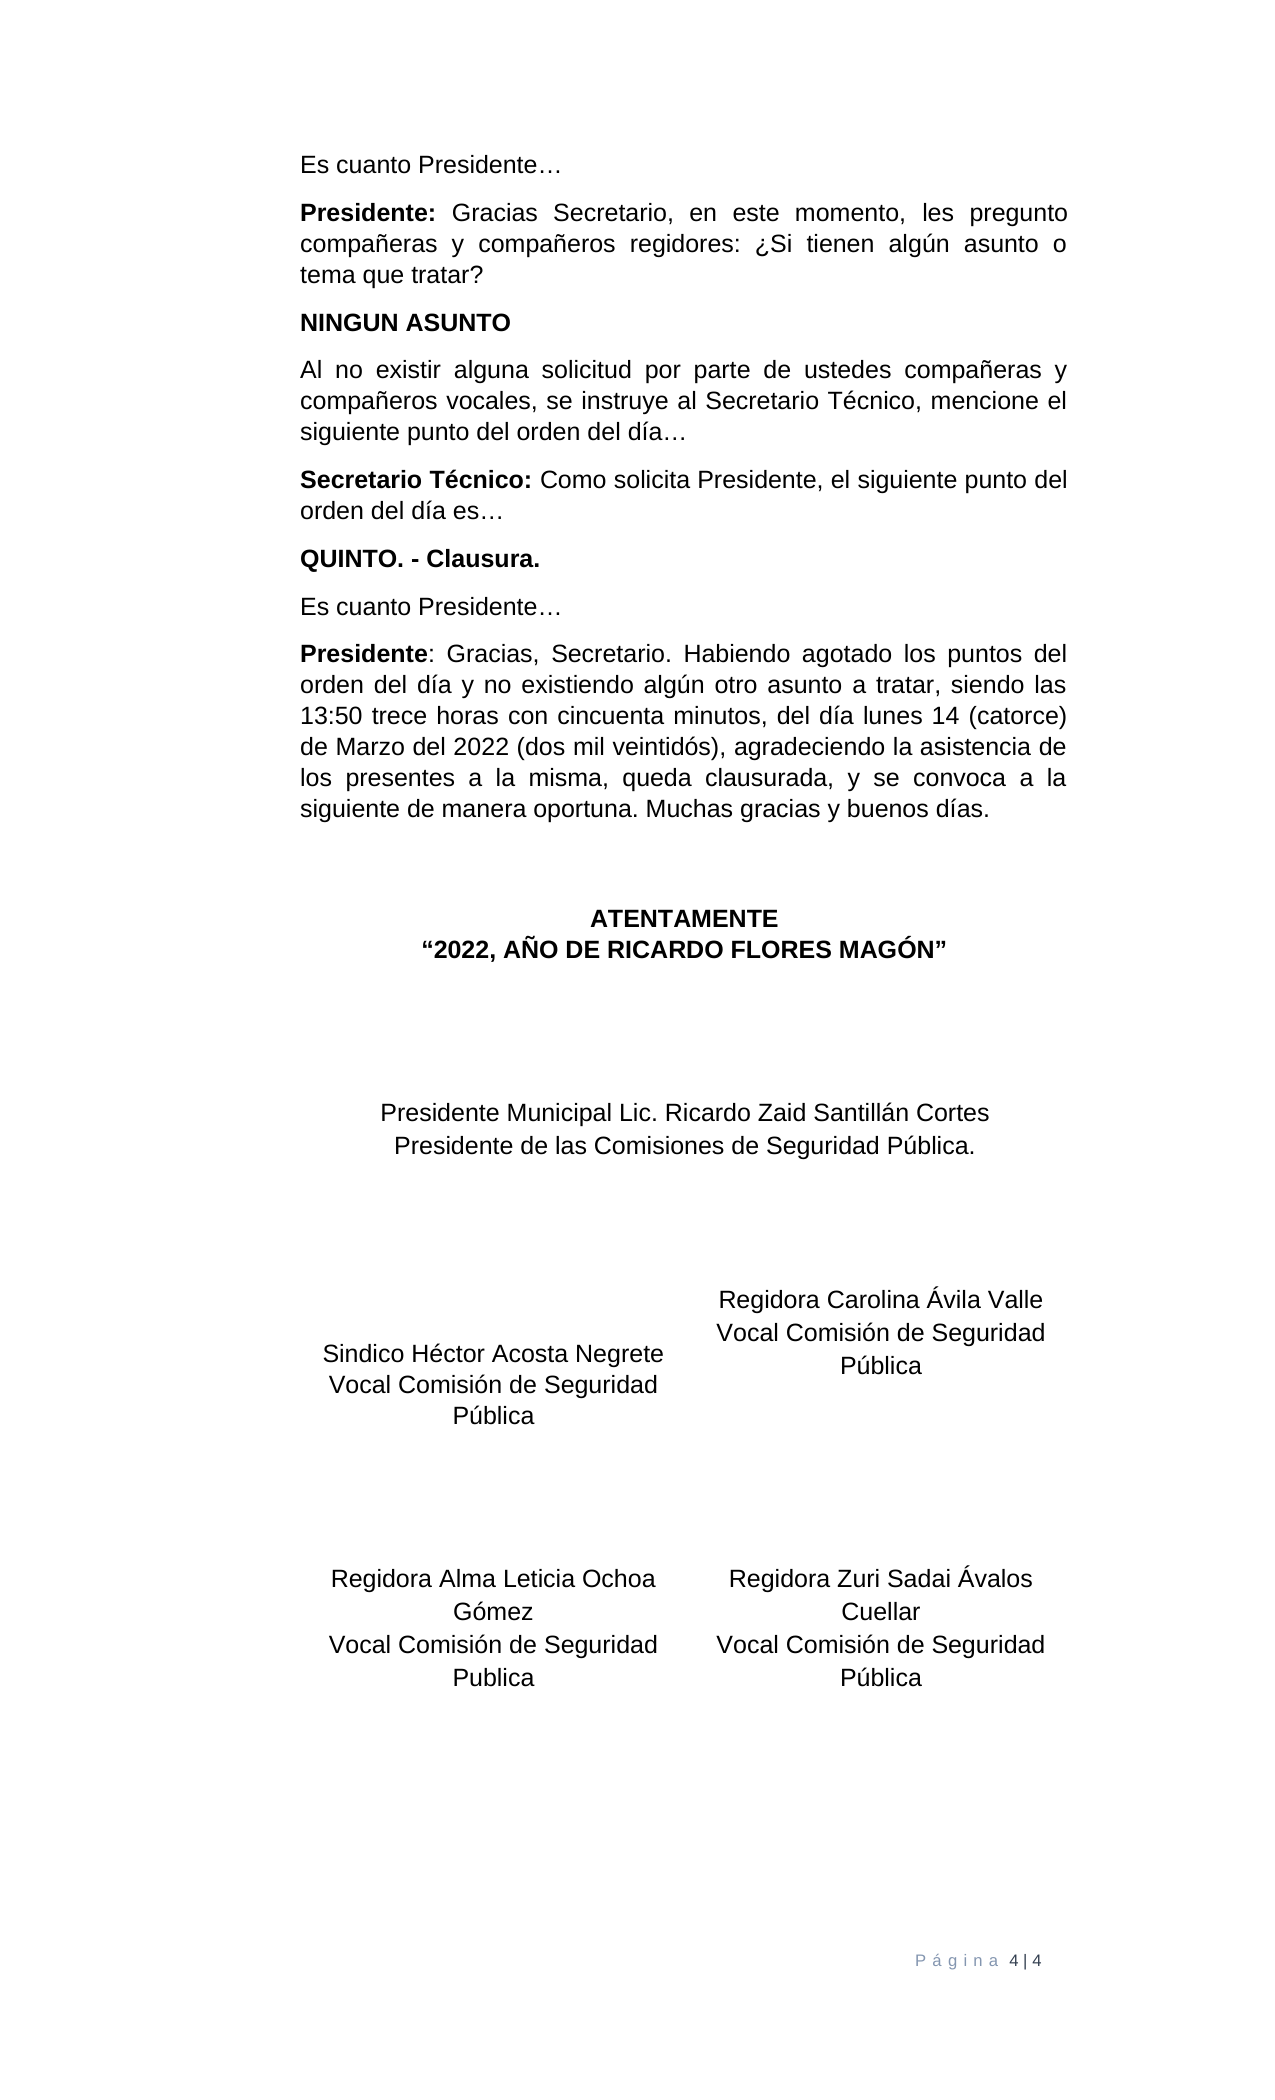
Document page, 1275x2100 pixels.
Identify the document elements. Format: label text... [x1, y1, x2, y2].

table_header Presidente Municipal Lic. Ricardo Zaid Santillán Cortes Presidente de las Comisiones de Seguridad Pública. [298, 1098, 1073, 1164]
text Al no existir alguna solicitud por parte de ustedes compañeras y compañeros vocales, se instruye al Secretario Técnico, mencione el siguiente punto del orden del día… [300, 355, 1068, 446]
text Secretario Técnico: Como solicita Presidente, el siguiente punto del orden del día es… [300, 465, 1068, 525]
table_cell Regidora Carolina Ávila Valle Vocal Comisión de Seguridad Pública [689, 1164, 1073, 1431]
text Presidente: Gracias Secretario, en este momento, les pregunto compañeras y compañeros regidores: ¿Si tienen algún asunto o tema que tratar? [300, 198, 1068, 288]
text ATENTAMENTE [300, 904, 1068, 933]
text Es cuanto Presidente… [300, 150, 1068, 179]
text “2022, AÑO DE RICARDO FLORES MAGÓN” [300, 935, 1068, 964]
text QUINTO. - Clausura. [300, 544, 1068, 572]
text Es cuanto Presidente… [300, 591, 1068, 620]
text Presidente: Gracias, Secretario. Habiendo agotado los puntos del orden del día y no existiendo algún otro asunto a tratar, siendo las 13:50 trece horas con cincuenta minutos, del día lunes 14 (catorce) de Marzo del 2022 (dos mil veintidós), agradeciendo la asistencia de los presentes a la misma, queda clausurada, y se convoca a la siguiente de manera oportuna. Muchas gracias y buenos días. [300, 639, 1068, 823]
text NINGUN ASUNTO [300, 307, 1068, 336]
table_cell Regidora Zuri Sadai Ávalos Cuellar Vocal Comisión de Seguridad Pública [689, 1431, 1073, 1695]
table_cell Sindico Héctor Acosta Negrete Vocal Comisión de Seguridad Pública [298, 1164, 689, 1431]
table_cell Regidora Alma Leticia Ochoa Gómez Vocal Comisión de Seguridad Publica [298, 1431, 689, 1695]
